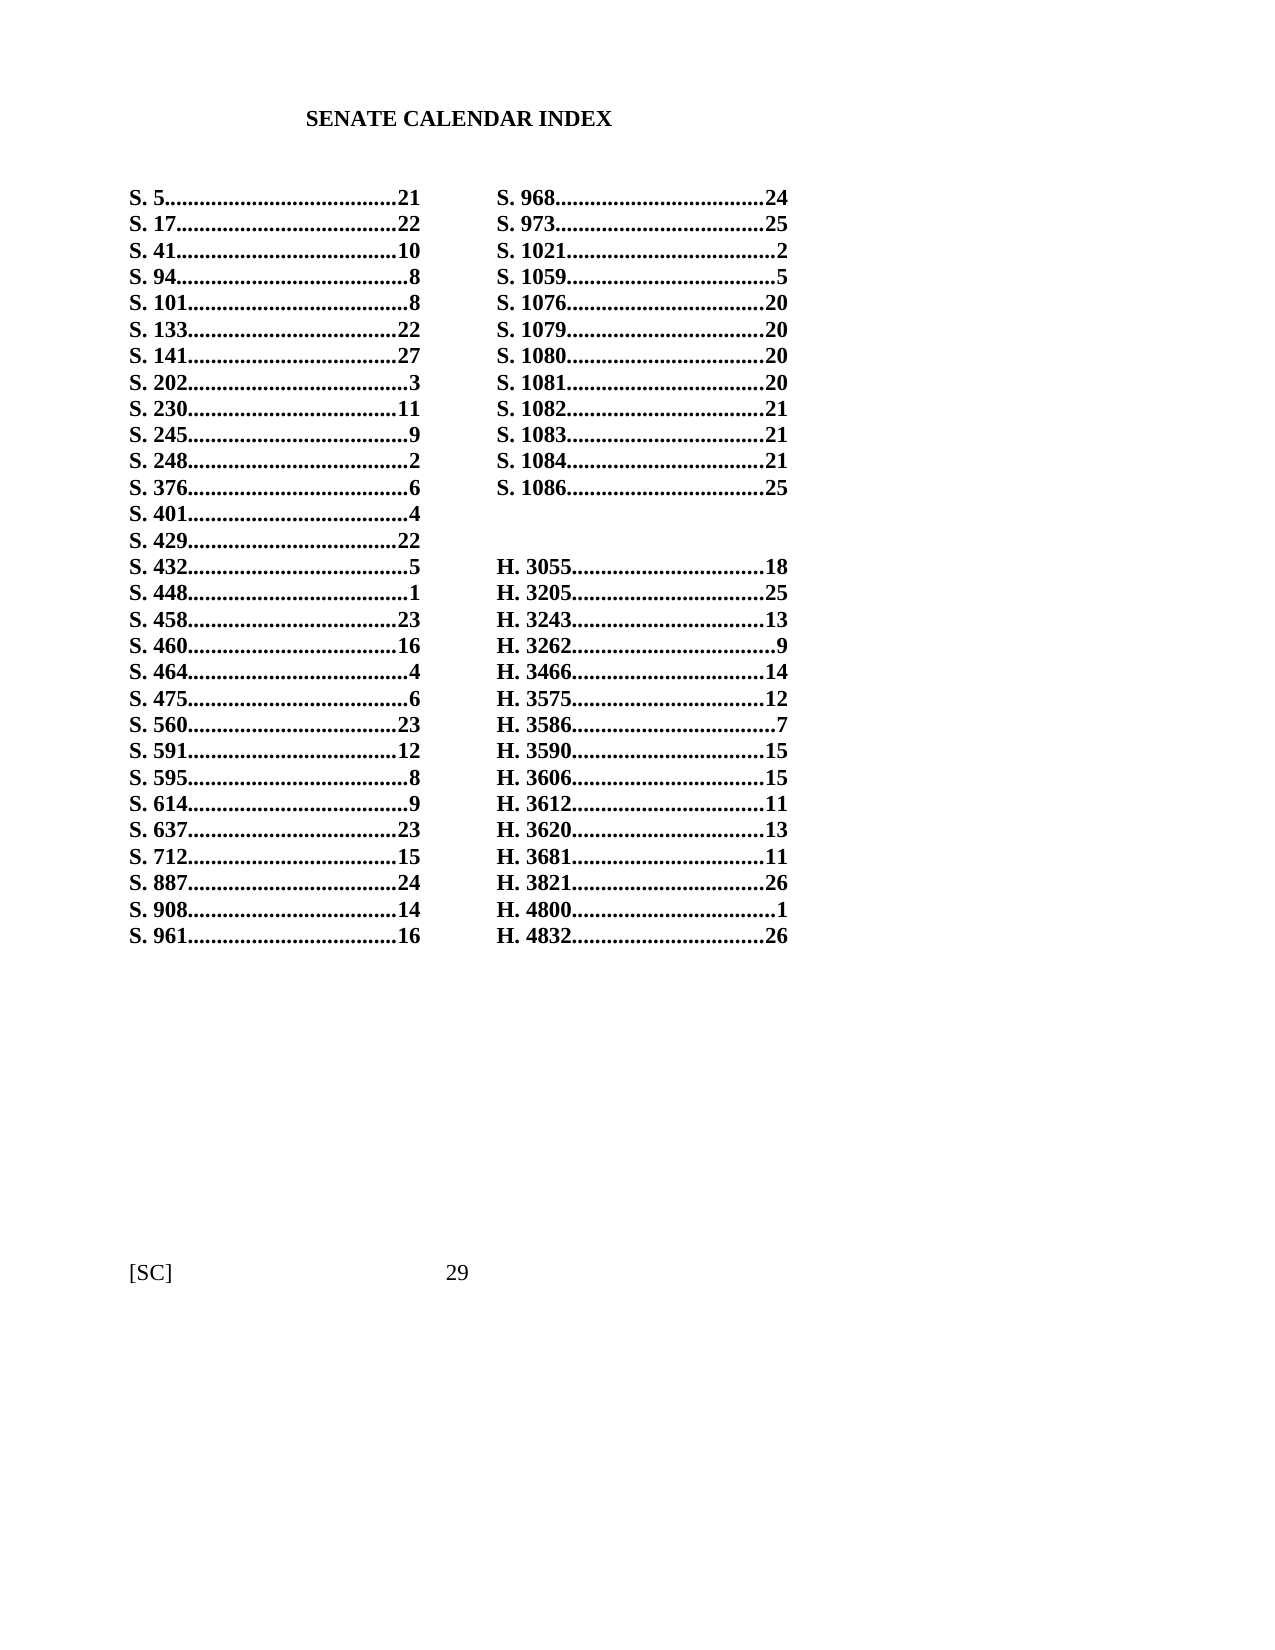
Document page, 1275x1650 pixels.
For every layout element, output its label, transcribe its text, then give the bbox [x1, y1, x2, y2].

text S. 41 10 [129, 237, 421, 263]
text S. 141 27 [129, 342, 421, 368]
text S. 460 16 [129, 632, 421, 658]
text S. 448 1 [129, 579, 421, 606]
text S. 961 16 [129, 922, 421, 948]
text S. 637 23 [129, 817, 421, 843]
text H. 3821 26 [496, 869, 789, 896]
text S. 1079 20 [496, 316, 789, 342]
text S. 245 9 [129, 421, 421, 448]
text H. 3612 11 [496, 790, 789, 817]
text H. 3466 14 [496, 658, 789, 685]
text S. 1083 21 [496, 421, 789, 448]
text S. 712 15 [129, 843, 421, 869]
text S. 401 4 [129, 500, 421, 527]
text S. 887 24 [129, 869, 421, 896]
text S. 968 24 [496, 184, 789, 210]
text S. 230 11 [129, 395, 421, 421]
text S. 1021 2 [496, 237, 789, 263]
text H. 3681 11 [496, 843, 789, 869]
text S. 614 9 [129, 790, 421, 817]
text S. 560 23 [129, 711, 421, 737]
text S. 1076 20 [496, 289, 789, 316]
text S. 1081 20 [496, 368, 789, 395]
text S. 1084 21 [496, 448, 789, 474]
text H. 3243 13 [496, 606, 789, 632]
text S. 464 4 [129, 658, 421, 685]
text S. 475 6 [129, 685, 421, 711]
text S. 133 22 [129, 316, 421, 342]
text S. 429 22 [129, 527, 421, 553]
text S. 202 3 [129, 368, 421, 395]
text S. 5 21 [129, 184, 421, 210]
text H. 3620 13 [496, 817, 789, 843]
text H. 4832 26 [496, 922, 789, 948]
text S. 376 6 [129, 474, 421, 500]
text H. 3590 15 [496, 737, 789, 764]
text S. 591 12 [129, 737, 421, 764]
text S. 101 8 [129, 289, 421, 316]
text S. 1082 21 [496, 395, 789, 421]
text S. 1059 5 [496, 263, 789, 289]
text SENATE CALENDAR INDEX [129, 105, 789, 131]
text S. 1086 25 [496, 474, 789, 500]
text H. 3055 18 [496, 553, 789, 579]
text H. 3586 7 [496, 711, 789, 737]
text S. 432 5 [129, 553, 421, 579]
text H. 3575 12 [496, 685, 789, 711]
text S. 458 23 [129, 606, 421, 632]
text H. 3606 15 [496, 764, 789, 790]
text S. 973 25 [496, 210, 789, 237]
text S. 17 22 [129, 210, 421, 237]
text S. 1080 20 [496, 342, 789, 368]
text H. 4800 1 [496, 896, 789, 922]
text S. 595 8 [129, 764, 421, 790]
text H. 3262 9 [496, 632, 789, 658]
text S. 908 14 [129, 896, 421, 922]
text S. 94 8 [129, 263, 421, 289]
text S. 248 2 [129, 448, 421, 474]
text H. 3205 25 [496, 579, 789, 606]
